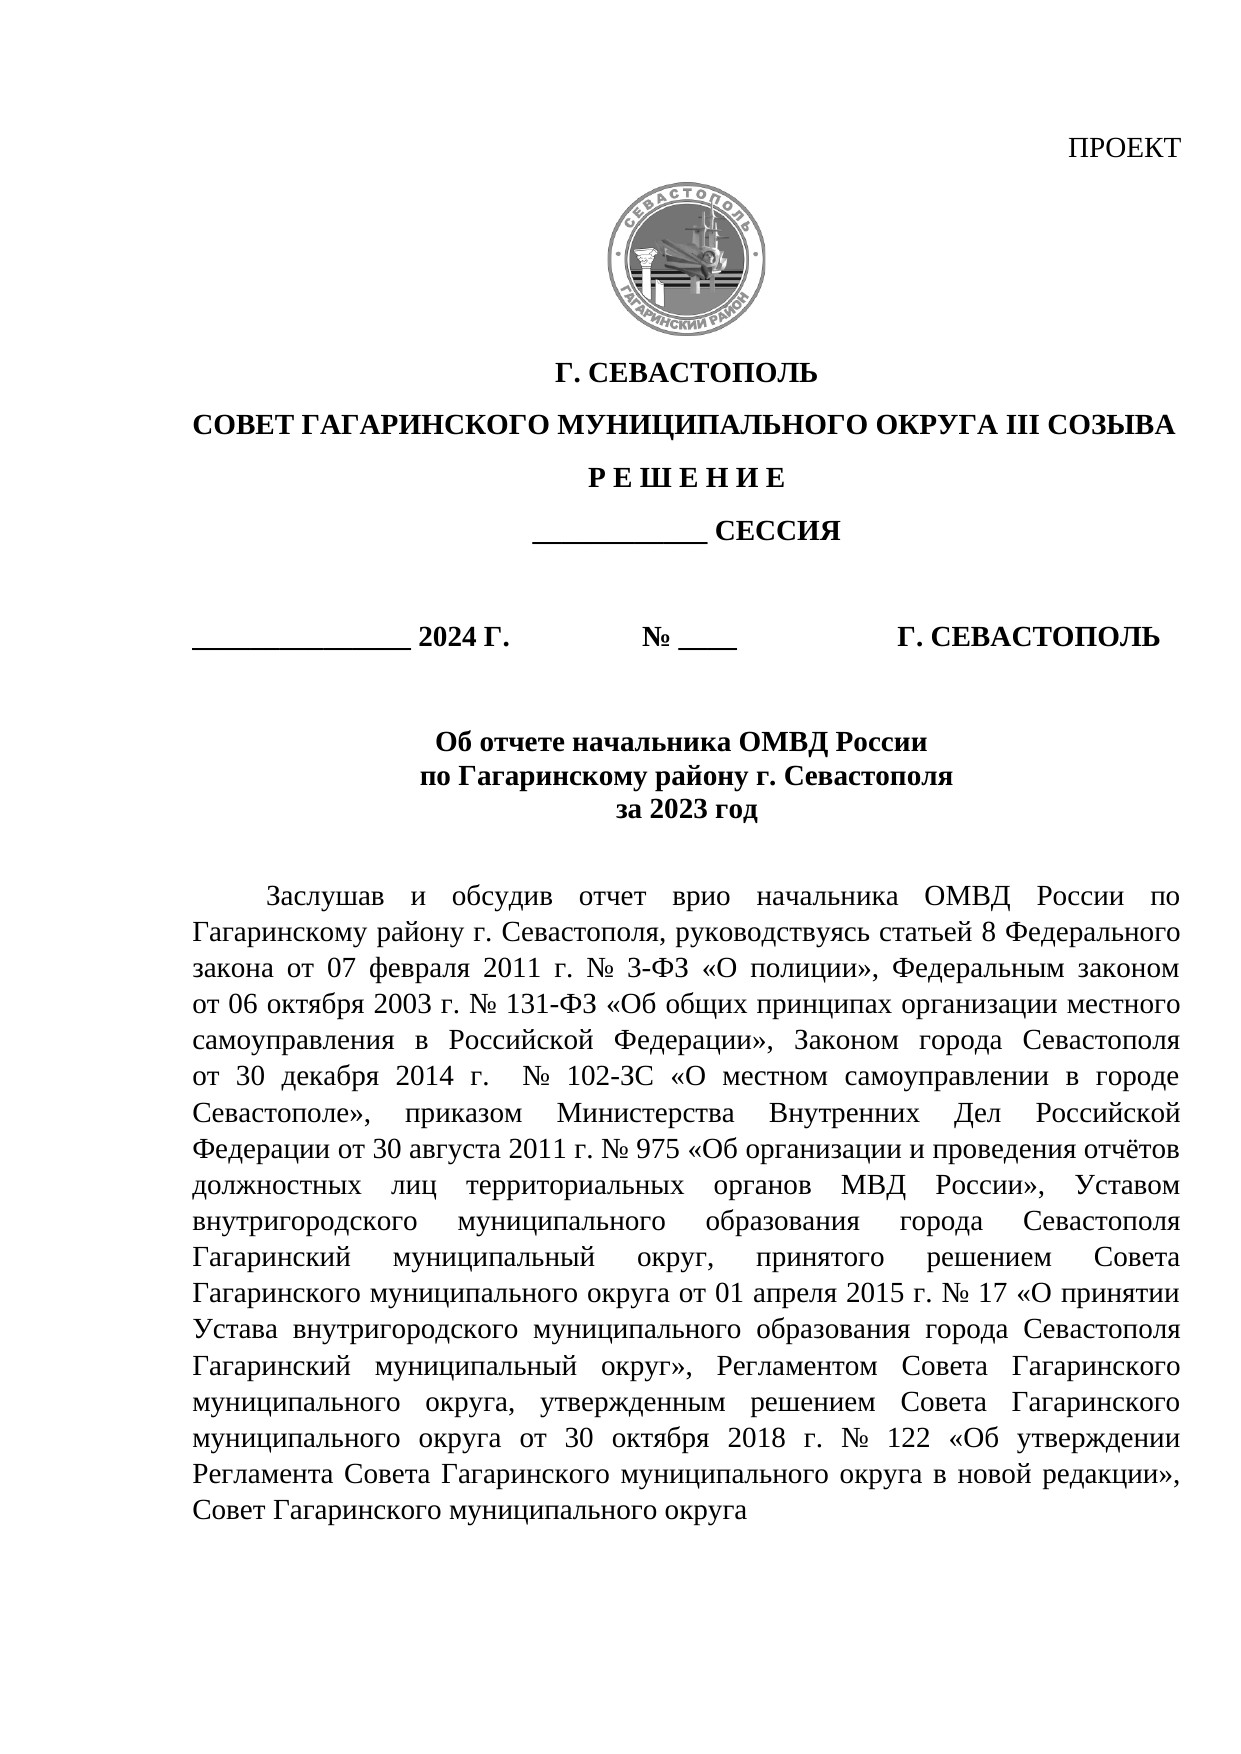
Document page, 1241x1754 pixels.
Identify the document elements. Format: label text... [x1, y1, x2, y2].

text Заслушав и обсудив отчет врио начальника ОМВД России по Гагаринскому району г. Севастополя, руководствуясь статьей 8 Федерального закона от 07 февраля 2011 г. № 3-ФЗ «О полиции», Федеральным законом от 06 октября 2003 г. № 131-ФЗ «Об общих принципах организации местного самоуправления в Российской Федерации», Законом города Севастополя от 30 декабря 2014 г. № 102-ЗС «О местном самоуправлении в городе Севастополе», приказом Министерства Внутренних Дел Российской Федерации от 30 августа 2011 г. № 975 «Об организации и проведения отчётов должностных лиц территориальных органов МВД России», Уставом внутригородского муниципального образования города Севастополя Гагаринский муниципальный округ, принятого решением Совета Гагаринского муниципального округа от 01 апреля 2015 г. № 17 «О принятии Устава внутригородского муниципального образования города Севастополя Гагаринский муниципальный округ», Регламентом Совета Гагаринского муниципального округа, утвержденным решением Совета Гагаринского муниципального округа от 30 октября 2018 г. № 122 «Об утверждении Регламента Совета Гагаринского муниципального округа в новой редакции», Совет Гагаринского муниципального округа [192, 878, 1181, 1526]
text Р Е Ш Е Н И Е [192, 460, 1181, 494]
text Об отчете начальника ОМВД России [192, 724, 1181, 758]
text за 2023 год [192, 791, 1181, 825]
picture [607, 182, 766, 336]
text СОВЕТ ГАГАРИНСКОГО МУНИЦИПАЛЬНОГО ОКРУГА III CОЗЫВА [192, 407, 1181, 441]
text ПРОЕКТ [192, 130, 1181, 163]
text ____________ СЕССИЯ [192, 513, 1181, 547]
text по Гагаринскому району г. Севастополя [192, 758, 1181, 791]
text Г. СЕВАСТОПОЛЬ [192, 355, 1181, 388]
text _______________ 2024 Г. № ____ Г. СЕВАСТОПОЛЬ [192, 619, 1181, 652]
